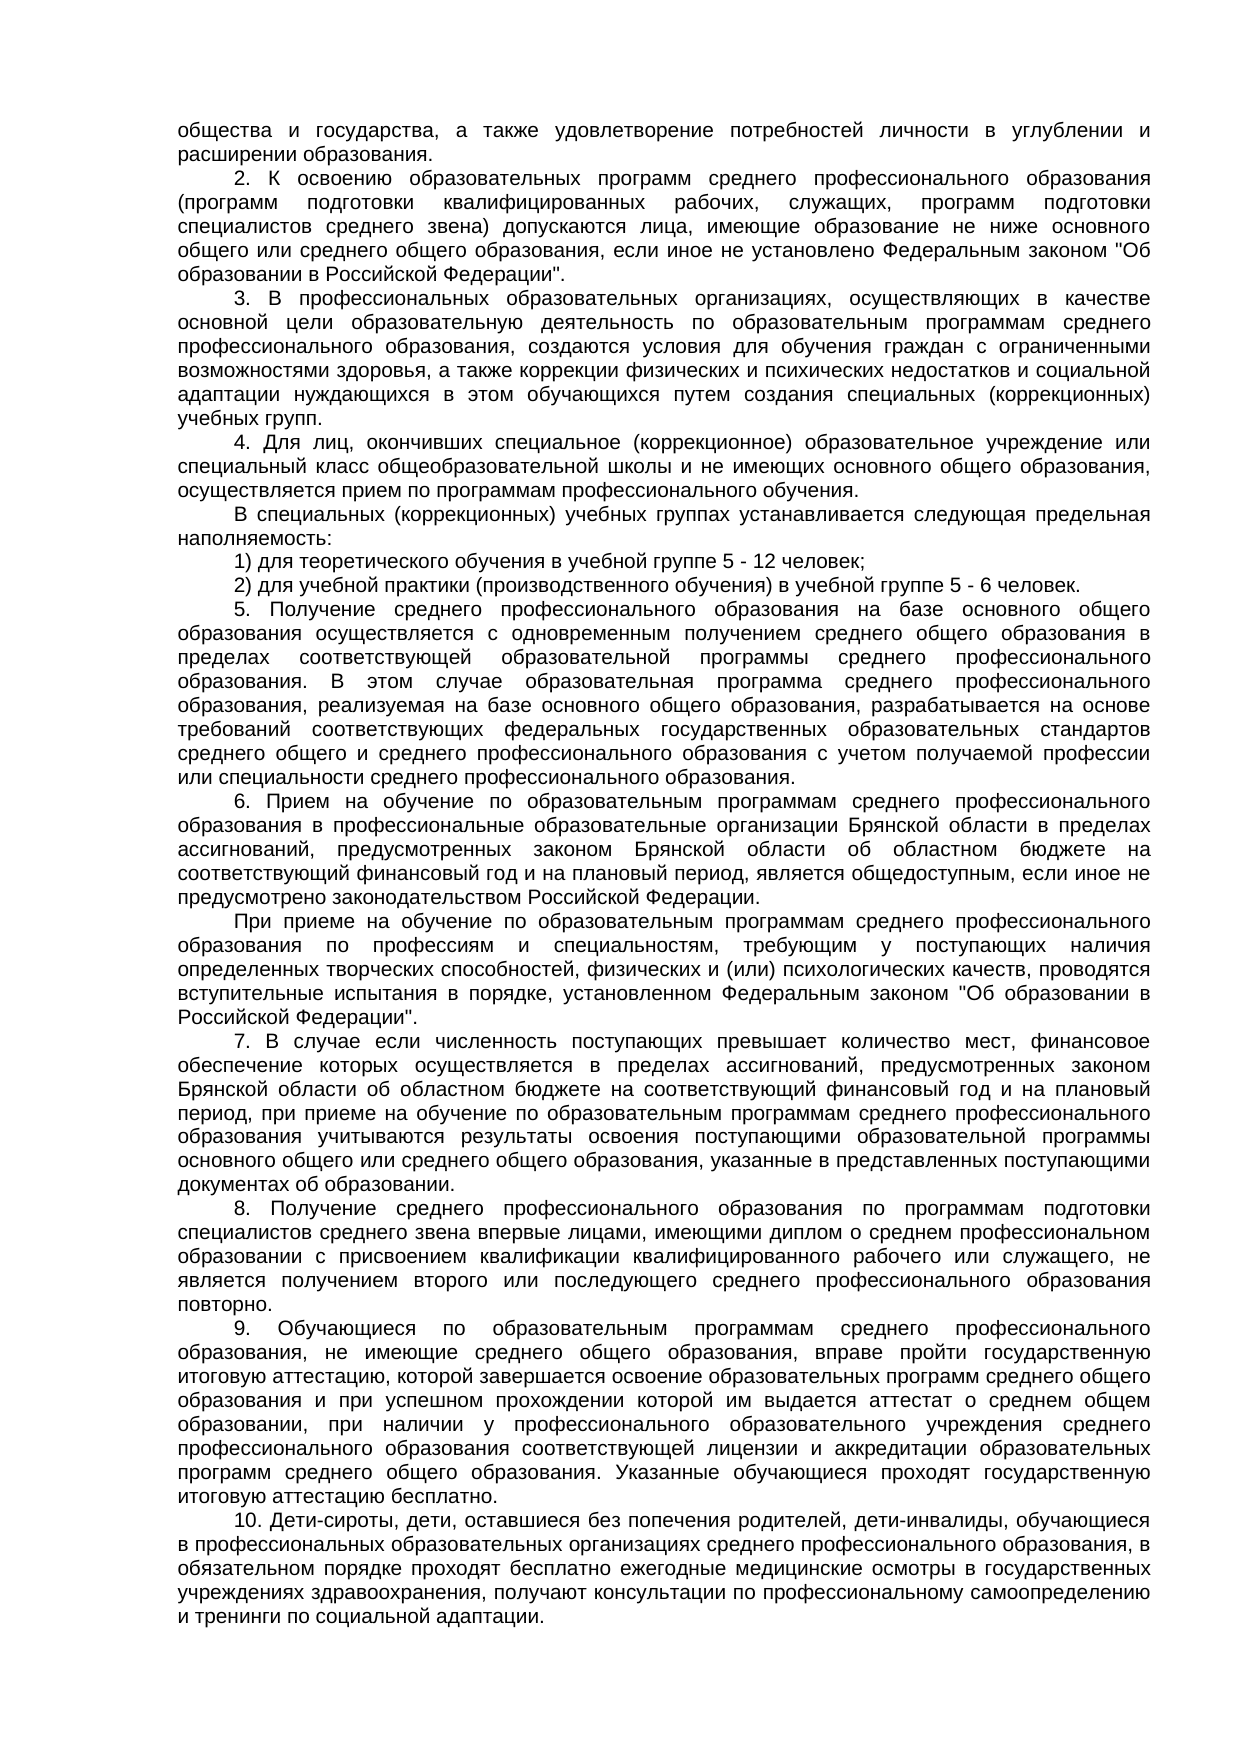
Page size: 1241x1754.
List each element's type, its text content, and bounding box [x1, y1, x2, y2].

text 3. В профессиональных образовательных организациях, осуществляющих в качестве основной цели образовательную деятельность по образовательным программам среднего профессионального образования, создаются условия для обучения граждан с ограниченными возможностями здоровья, а также коррекции физических и психических недостатков и социальной адаптации нуждающихся в этом обучающихся путем создания специальных (коррекционных) учебных групп. [177, 286, 1152, 429]
text 6. Прием на обучение по образовательным программам среднего профессионального образования в профессиональные образовательные организации Брянской области в пределах ассигнований, предусмотренных законом Брянской области об областном бюджете на соответствующий финансовый год и на плановый период, является общедоступным, если иное не предусмотрено законодательством Российской Федерации. [177, 789, 1152, 909]
text 4. Для лиц, окончивших специальное (коррекционное) образовательное учреждение или специальный класс общеобразовательной школы и не имеющих основного общего образования, осуществляется прием по программам профессионального обучения. [177, 429, 1152, 501]
text 9. Обучающиеся по образовательным программам среднего профессионального образования, не имеющие среднего общего образования, вправе пройти государственную итоговую аттестацию, которой завершается освоение образовательных программ среднего общего образования и при успешном прохождении которой им выдается аттестат о среднем общем образовании, при наличии у профессионального образовательного учреждения среднего профессионального образования соответствующей лицензии и аккредитации образовательных программ среднего общего образования. Указанные обучающиеся проходят государственную итоговую аттестацию бесплатно. [177, 1316, 1152, 1508]
text 10. Дети-сироты, дети, оставшиеся без попечения родителей, дети-инвалиды, обучающиеся в профессиональных образовательных организациях среднего профессионального образования, в обязательном порядке проходят бесплатно ежегодные медицинские осмотры в государственных учреждениях здравоохранения, получают консультации по профессиональному самоопределению и тренинги по социальной адаптации. [177, 1508, 1152, 1627]
text 8. Получение среднего профессионального образования по программам подготовки специалистов среднего звена впервые лицами, имеющими диплом о среднем профессиональном образовании с присвоением квалификации квалифицированного рабочего или служащего, не является получением второго или последующего среднего профессионального образования повторно. [177, 1196, 1152, 1316]
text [177, 118, 1152, 166]
text 5. Получение среднего профессионального образования на базе основного общего образования осуществляется с одновременным получением среднего общего образования в пределах соответствующей образовательной программы среднего профессионального образования. В этом случае образовательная программа среднего профессионального образования, реализуемая на базе основного общего образования, разрабатывается на основе требований соответствующих федеральных государственных образовательных стандартов среднего общего и среднего профессионального образования с учетом получаемой профессии или специальности среднего профессионального образования. [177, 597, 1152, 789]
text 1) для теоретического обучения в учебной группе 5 - 12 человек; [177, 549, 1152, 573]
text 7. В случае если численность поступающих превышает количество мест, финансовое обеспечение которых осуществляется в пределах ассигнований, предусмотренных законом Брянской области об областном бюджете на соответствующий финансовый год и на плановый период, при приеме на обучение по образовательным программам среднего профессионального образования учитываются результаты освоения поступающими образовательной программы основного общего или среднего общего образования, указанные в представленных поступающими документах об образовании. [177, 1028, 1152, 1196]
text При приеме на обучение по образовательным программам среднего профессионального образования по профессиям и специальностям, требующим у поступающих наличия определенных творческих способностей, физических и (или) психологических качеств, проводятся вступительные испытания в порядке, установленном Федеральным законом "Об образовании в Российской Федерации". [177, 909, 1152, 1028]
text 2. К освоению образовательных программ среднего профессионального образования (программ подготовки квалифицированных рабочих, служащих, программ подготовки специалистов среднего звена) допускаются лица, имеющие образование не ниже основного общего или среднего общего образования, если иное не установлено Федеральным законом "Об образовании в Российской Федерации". [177, 166, 1152, 286]
text 2) для учебной практики (производственного обучения) в учебной группе 5 - 6 человек. [177, 573, 1152, 597]
text В специальных (коррекционных) учебных группах устанавливается следующая предельная наполняемость: [177, 501, 1152, 549]
